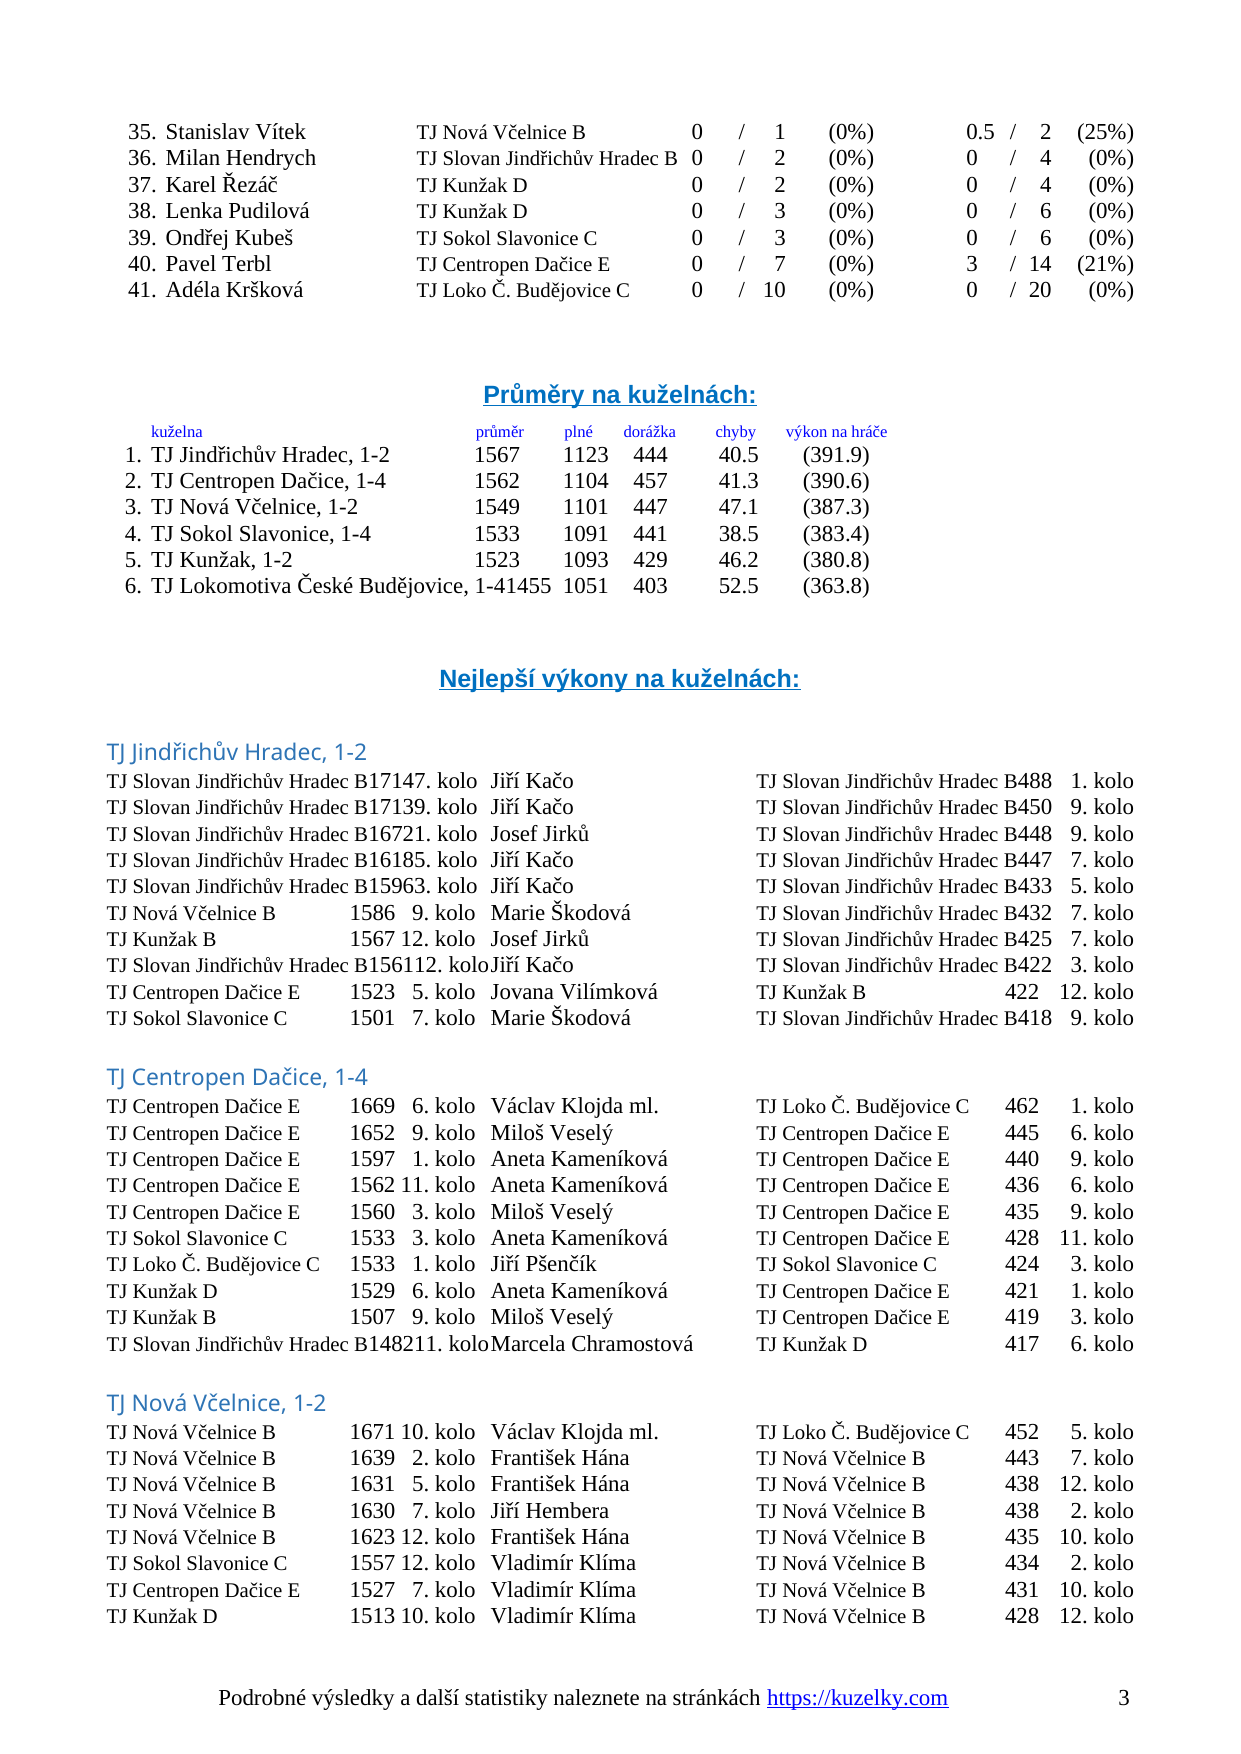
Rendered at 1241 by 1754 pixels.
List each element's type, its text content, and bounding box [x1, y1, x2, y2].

text TJ Kunžak B 1507 9. kolo Miloš Veselý TJ Centropen Dačice E 419 3. kolo [106, 1303, 1134, 1329]
text TJ Centropen Dačice E 1669 6. kolo Václav Klojda ml. TJ Loko Č. Budějovice C 462 1. kolo [106, 1092, 1134, 1119]
text TJ Nová Včelnice B 1639 2. kolo František Hána TJ Nová Včelnice B 443 7. kolo [106, 1444, 1134, 1470]
text TJ Slovan Jindřichův Hradec B 1561 12. kolo Jiří Kačo TJ Slovan Jindřichův Hradec B 422 3. kolo [106, 952, 1134, 978]
text 6. TJ Lokomotiva České Budějovice, 1-4 1455 1051 403 52.5 (363.8) [106, 572, 1134, 599]
text TJ Centropen Dačice E 1597 1. kolo Aneta Kameníková TJ Centropen Dačice E 440 9. kolo [106, 1145, 1134, 1171]
subtitle TJ Centropen Dačice, 1-4 [106, 1061, 1134, 1092]
text TJ Sokol Slavonice C 1501 7. kolo Marie Škodová TJ Slovan Jindřichův Hradec B 418 9. kolo [106, 1004, 1134, 1031]
text 1. TJ Jindřichův Hradec, 1-2 1567 1123 444 40.5 (391.9) [106, 441, 1134, 467]
text 36. Milan Hendrych TJ Slovan Jindřichův Hradec B 0 / 2 (0%) 0 / 4 (0%) [106, 144, 1134, 171]
text TJ Nová Včelnice B 1623 12. kolo František Hána TJ Nová Včelnice B 435 10. kolo [106, 1523, 1134, 1549]
text TJ Sokol Slavonice C 1533 3. kolo Aneta Kameníková TJ Centropen Dačice E 428 11. kolo [106, 1224, 1134, 1251]
text 39. Ondřej Kubeš TJ Sokol Slavonice C 0 / 3 (0%) 0 / 6 (0%) [106, 223, 1134, 250]
text TJ Sokol Slavonice C 1557 12. kolo Vladimír Klíma TJ Nová Včelnice B 434 2. kolo [106, 1549, 1134, 1576]
text 5. TJ Kunžak, 1-2 1523 1093 429 46.2 (380.8) [106, 546, 1134, 572]
text 4. TJ Sokol Slavonice, 1-4 1533 1091 441 38.5 (383.4) [106, 520, 1134, 546]
text TJ Nová Včelnice B 1631 5. kolo František Hána TJ Nová Včelnice B 438 12. kolo [106, 1470, 1134, 1497]
text TJ Kunžak D 1513 10. kolo Vladimír Klíma TJ Nová Včelnice B 428 12. kolo [106, 1602, 1134, 1628]
text 35. Stanislav Vítek TJ Nová Včelnice B 0 / 1 (0%) 0.5 / 2 (25%) [106, 118, 1134, 144]
text 38. Lenka Pudilová TJ Kunžak D 0 / 3 (0%) 0 / 6 (0%) [106, 197, 1134, 223]
text TJ Slovan Jindřichův Hradec B 1482 11. kolo Marcela Chramostová TJ Kunžak D 417 6. kolo [106, 1329, 1134, 1356]
text Nejlepší výkony na kuželnách: [94, 664, 1145, 693]
text TJ Kunžak D 1529 6. kolo Aneta Kameníková TJ Centropen Dačice E 421 1. kolo [106, 1277, 1134, 1303]
subtitle TJ Nová Včelnice, 1-2 [106, 1386, 1134, 1418]
text TJ Slovan Jindřichův Hradec B 1714 7. kolo Jiří Kačo TJ Slovan Jindřichův Hradec B 488 1. kolo [106, 767, 1134, 793]
text TJ Slovan Jindřichův Hradec B 1618 5. kolo Jiří Kačo TJ Slovan Jindřichův Hradec B 447 7. kolo [106, 846, 1134, 872]
text 3. TJ Nová Včelnice, 1-2 1549 1101 447 47.1 (387.3) [106, 493, 1134, 520]
text TJ Centropen Dačice E 1652 9. kolo Miloš Veselý TJ Centropen Dačice E 445 6. kolo [106, 1119, 1134, 1145]
text 41. Adéla Kršková TJ Loko Č. Budějovice C 0 / 10 (0%) 0 / 20 (0%) [106, 276, 1134, 303]
text TJ Centropen Dačice E 1560 3. kolo Miloš Veselý TJ Centropen Dačice E 435 9. kolo [106, 1198, 1134, 1224]
text kuželna průměr plné dorážka chyby výkon na hráče [106, 422, 1134, 441]
text TJ Loko Č. Budějovice C 1533 1. kolo Jiří Pšenčík TJ Sokol Slavonice C 424 3. kolo [106, 1251, 1134, 1277]
text TJ Slovan Jindřichův Hradec B 1672 1. kolo Josef Jirků TJ Slovan Jindřichův Hradec B 448 9. kolo [106, 820, 1134, 846]
text 2. TJ Centropen Dačice, 1-4 1562 1104 457 41.3 (390.6) [106, 467, 1134, 493]
text TJ Nová Včelnice B 1586 9. kolo Marie Škodová TJ Slovan Jindřichův Hradec B 432 7. kolo [106, 899, 1134, 925]
text TJ Nová Včelnice B 1630 7. kolo Jiří Hembera TJ Nová Včelnice B 438 2. kolo [106, 1497, 1134, 1523]
text 40. Pavel Terbl TJ Centropen Dačice E 0 / 7 (0%) 3 / 14 (21%) [106, 250, 1134, 276]
text TJ Slovan Jindřichův Hradec B 1596 3. kolo Jiří Kačo TJ Slovan Jindřichův Hradec B 433 5. kolo [106, 872, 1134, 899]
text TJ Slovan Jindřichův Hradec B 1713 9. kolo Jiří Kačo TJ Slovan Jindřichův Hradec B 450 9. kolo [106, 793, 1134, 820]
text TJ Kunžak B 1567 12. kolo Josef Jirků TJ Slovan Jindřichův Hradec B 425 7. kolo [106, 925, 1134, 952]
text TJ Centropen Dačice E 1523 5. kolo Jovana Vilímková TJ Kunžak B 422 12. kolo [106, 978, 1134, 1004]
text TJ Centropen Dačice E 1527 7. kolo Vladimír Klíma TJ Nová Včelnice B 431 10. kolo [106, 1576, 1134, 1602]
text TJ Nová Včelnice B 1671 10. kolo Václav Klojda ml. TJ Loko Č. Budějovice C 452 5. kolo [106, 1418, 1134, 1444]
subtitle TJ Jindřichův Hradec, 1-2 [106, 736, 1134, 767]
text TJ Centropen Dačice E 1562 11. kolo Aneta Kameníková TJ Centropen Dačice E 436 6. kolo [106, 1171, 1134, 1198]
text Průměry na kuželnách: [94, 380, 1145, 409]
text 37. Karel Řezáč TJ Kunžak D 0 / 2 (0%) 0 / 4 (0%) [106, 171, 1134, 197]
